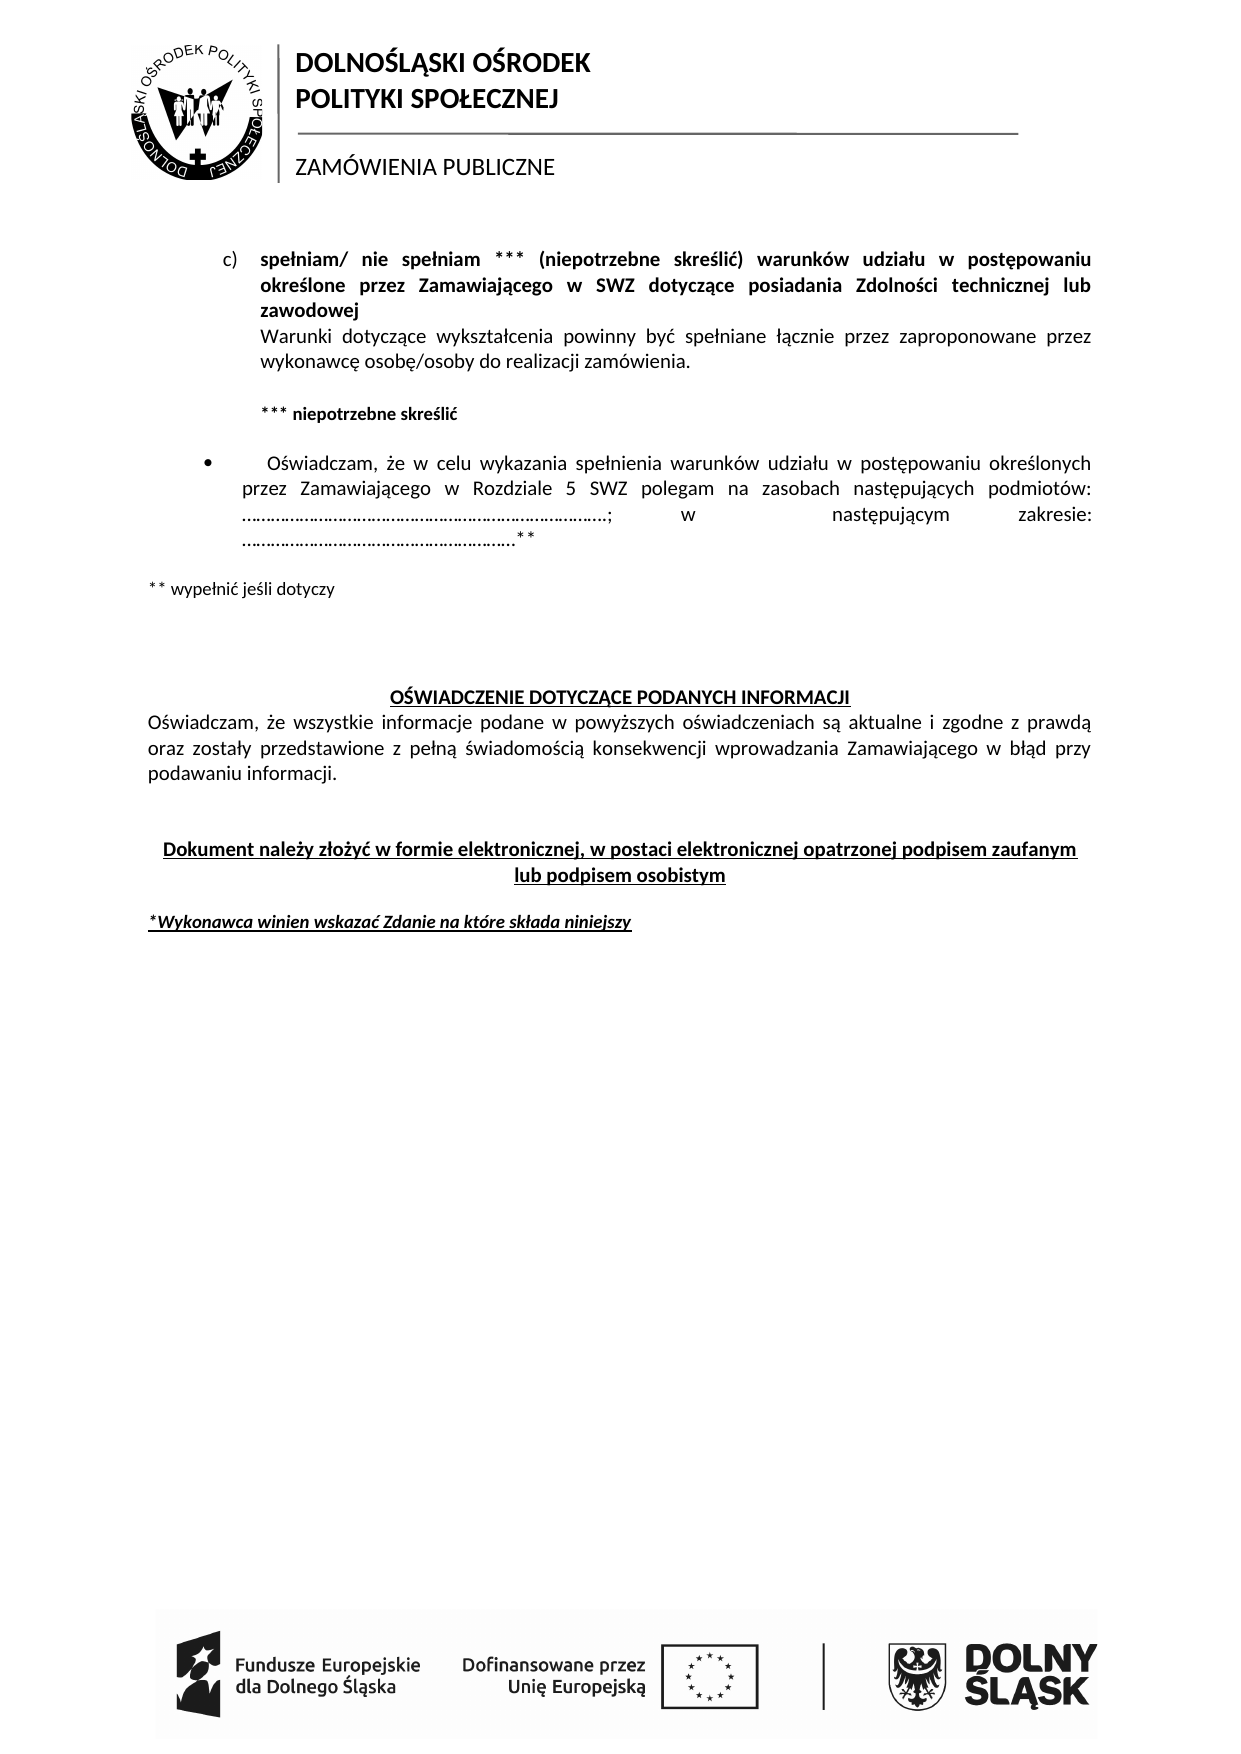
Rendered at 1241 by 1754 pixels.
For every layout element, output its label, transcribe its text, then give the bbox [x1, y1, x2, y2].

text Dokument należy złożyć w formie elektronicznej, w postaci elektronicznej opatrzonej podpisem zaufanym lub podpisem osobistym [148, 836, 1093, 887]
text *** niepotrzebne skreślić [260, 402, 1093, 425]
text Warunki dotyczące wykształcenia powinny być spełniane łącznie przez zaproponowane przez wykonawcę osobę/osoby do realizacji zamówienia. [260, 323, 1093, 374]
picture [130, 45, 263, 180]
text OŚWIADCZENIE DOTYCZĄCE PODANYCH INFORMACJI [148, 684, 1093, 709]
picture [155, 1609, 1098, 1739]
text Oświadczam, że wszystkie informacje podane w powyższych oświadczeniach są aktualne i zgodne z prawdą oraz zostały przedstawione z pełną świadomością konsekwencji wprowadzania Zamawiającego w błąd przy podawaniu informacji. [148, 709, 1093, 786]
list Oświadczam, że w celu wykazania spełnienia warunków udziału w postępowaniu określonych przez Zamawiającego w Rozdziale 5 SWZ polegam na zasobach następujących podmiotów: ………………………………………………………………….; w następującym zakresie: …………………………………………………** [204, 450, 1093, 552]
text ** wypełnić jeśli dotyczy [148, 577, 1093, 600]
list spełniam/ nie spełniam *** (niepotrzebne skreślić) warunków udziału w postępowaniu określone przez Zamawiającego w SWZ dotyczące posiadania Zdolności technicznej lub zawodowej [223, 247, 1093, 323]
text *Wykonawca winien wskazać Zdanie na które składa niniejszy [148, 910, 1093, 933]
